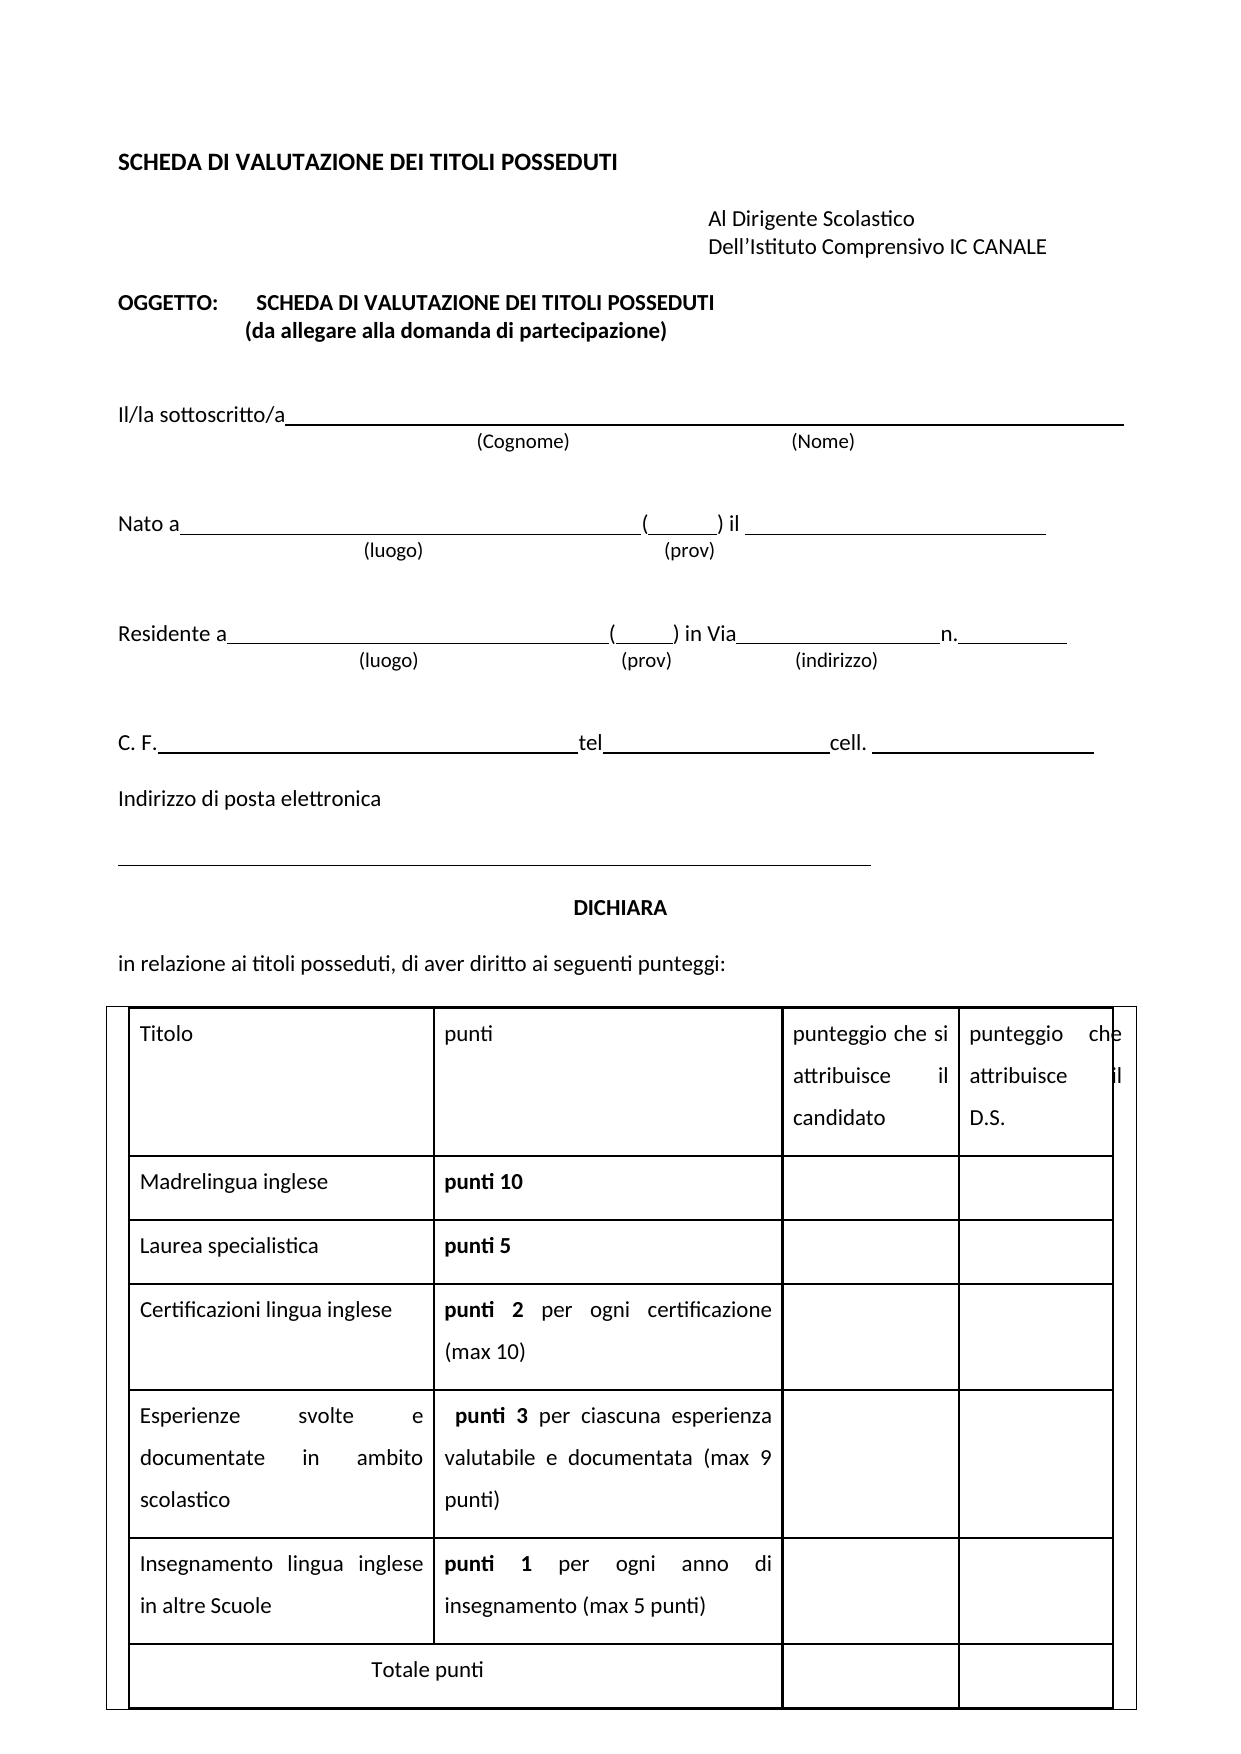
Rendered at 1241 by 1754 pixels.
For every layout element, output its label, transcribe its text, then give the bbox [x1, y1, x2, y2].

table_header [130, 1645, 781, 1707]
text Residente a ( ) in Via n. [118, 619, 1136, 647]
title SCHEDA DI VALUTAZIONE DEI TITOLI POSSEDUTI [118, 146, 1136, 176]
text Il/la sottoscritto/a [118, 400, 1136, 428]
text in relazione ai titoli posseduti, di aver diritto ai seguenti punteggi: [118, 949, 1136, 977]
text (da allegare alla domanda di partecipazione) [244, 316, 1136, 344]
table_header [784, 1157, 958, 1219]
table_header [960, 1391, 1112, 1537]
text Dell’Istituto Comprensivo IC CANALE [708, 232, 1136, 260]
text (luogo) (prov) (indirizzo) [358, 647, 1136, 673]
table_header [130, 1539, 433, 1643]
table_header [435, 1391, 781, 1537]
table_header [435, 1157, 781, 1219]
table_header [435, 1539, 781, 1643]
table_header [1114, 1007, 1136, 1709]
text Indirizzo di posta elettronica [118, 784, 1136, 812]
table_header [435, 1009, 781, 1155]
table_header [130, 1157, 433, 1219]
table_header [435, 1285, 781, 1389]
table_header [130, 1009, 433, 1155]
text C. F. tel cell. [118, 728, 1136, 756]
table_header [435, 1221, 781, 1283]
table_header [130, 1285, 433, 1389]
table_header [960, 1157, 1112, 1219]
text Nato a ( ) il [118, 509, 1136, 538]
table_header [784, 1221, 958, 1283]
table_header [130, 1221, 433, 1283]
table_header [784, 1009, 958, 1155]
table_header [130, 1391, 433, 1537]
table_header [784, 1539, 958, 1643]
table_header [960, 1645, 1112, 1707]
subtitle DICHIARA [571, 893, 669, 921]
table_header [960, 1539, 1112, 1643]
table_header [960, 1009, 1112, 1155]
text (Cognome) (Nome) [476, 428, 1136, 454]
table_header [784, 1645, 958, 1707]
table_header [784, 1391, 958, 1537]
table_header [960, 1285, 1112, 1389]
table_header [784, 1285, 958, 1389]
text (luogo) (prov) [363, 538, 1136, 563]
text Al Dirigente Scolastico [708, 204, 1136, 232]
table_header [107, 1007, 128, 1709]
table_header [960, 1221, 1112, 1283]
subtitle OGGETTO: SCHEDA DI VALUTAZIONE DEI TITOLI POSSEDUTI [118, 288, 1136, 316]
